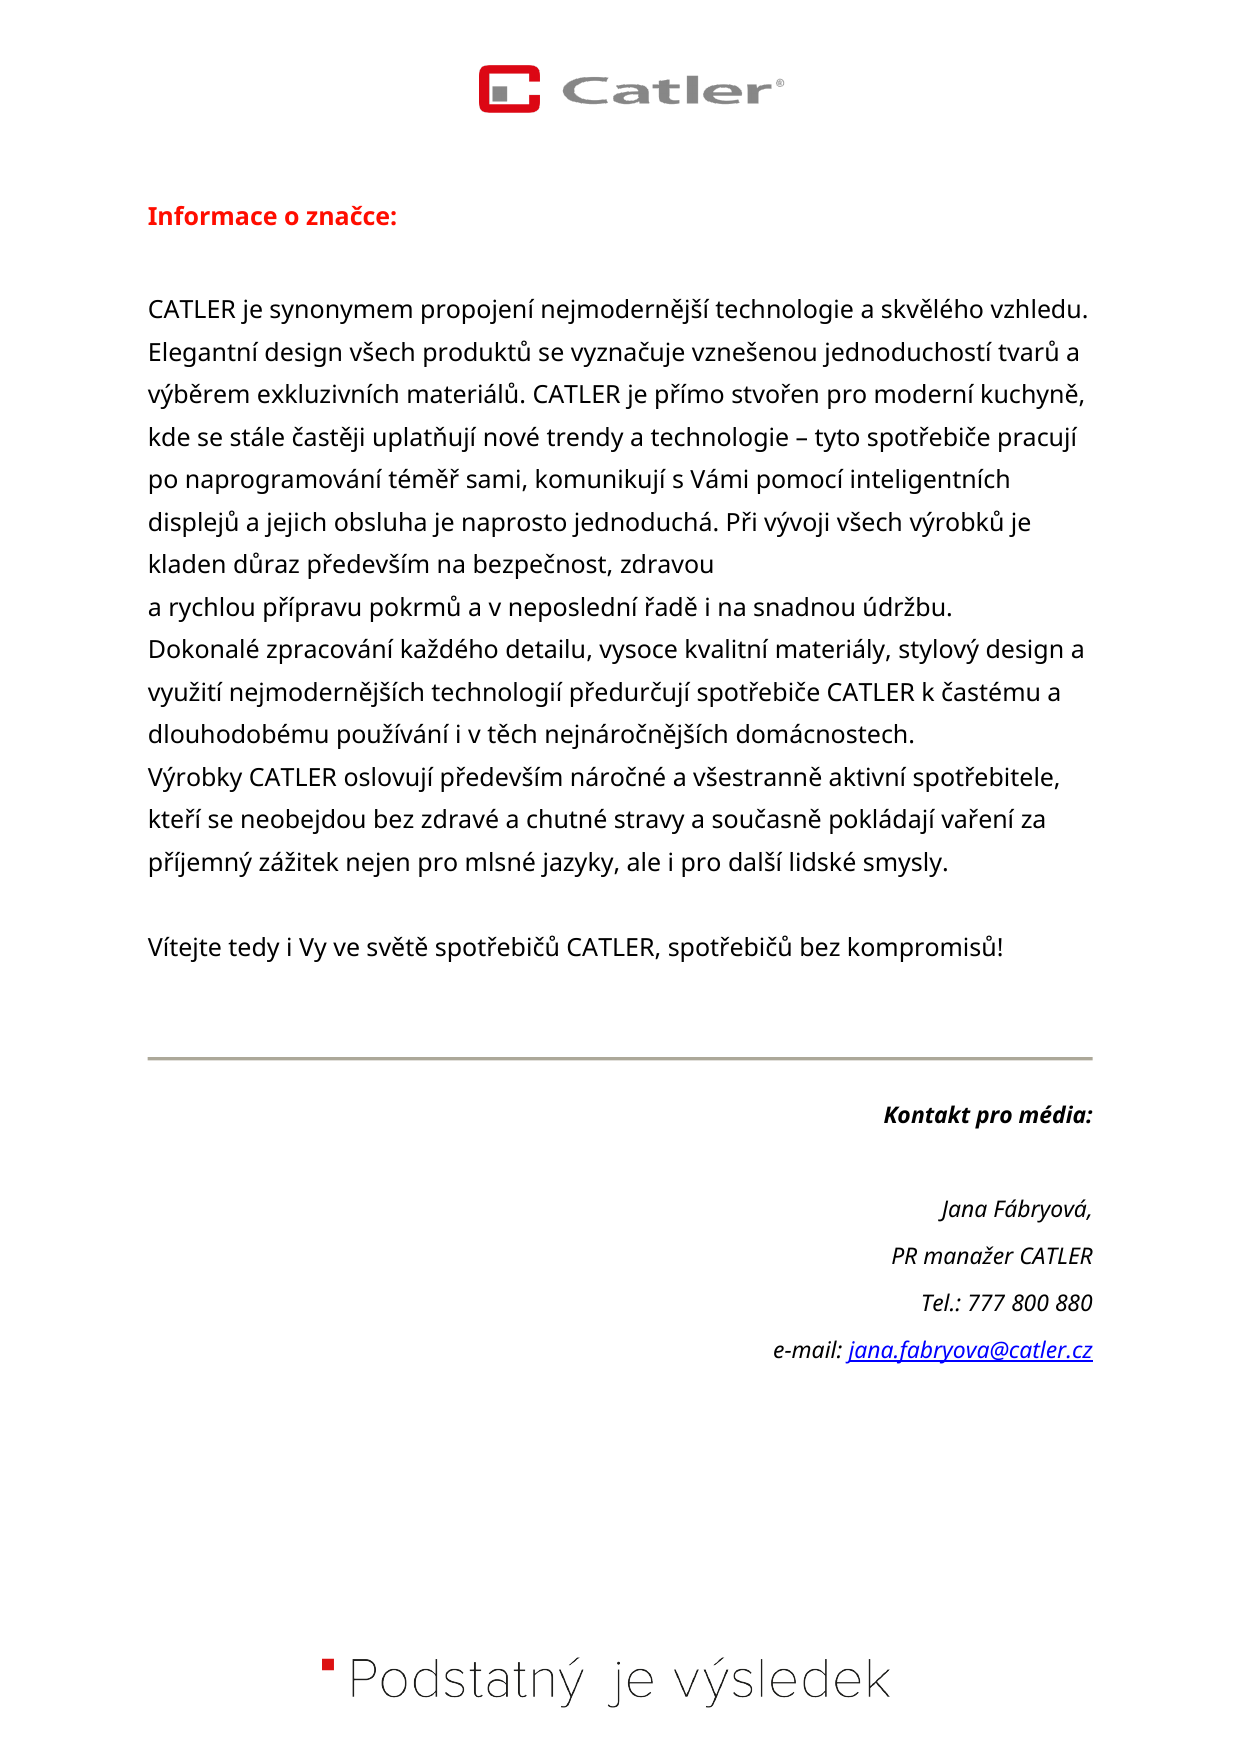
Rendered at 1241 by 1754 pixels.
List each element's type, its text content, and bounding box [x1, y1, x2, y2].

picture [473, 61, 787, 115]
text Tel.: 777 800 880 [148, 1287, 1093, 1318]
text Dokonalé zpracování každého detailu, vysoce kvalitní materiály, stylový design a využití nejmodernějších technologií předurčují spotřebiče CATLER k častému a dlouhodobému používání i v těch nejnáročnějších domácnostech. [148, 632, 1093, 751]
text Jana Fábryová, [148, 1193, 1093, 1224]
text e-mail: jana.fabryova@catler.cz [148, 1333, 1093, 1365]
text Výrobky CATLER oslovují především náročné a všestranně aktivní spotřebitele, kteří se neobejdou bez zdravé a chutné stravy a současně pokládají vaření za příjemný zážitek nejen pro mlsné jazyky, ale i pro další lidské smysly. [148, 760, 1093, 879]
text CATLER je synonymem propojení nejmodernější technologie a skvělého vzhledu. Elegantní design všech produktů se vyznačuje vznešenou jednoduchostí tvarů a výběrem exkluzivních materiálů. CATLER je přímo stvořen pro moderní kuchyně, kde se stále častěji uplatňují nové trendy a technologie – tyto spotřebiče pracují po naprogramování téměř sami, komunikují s Vámi pomocí inteligentních displejů a jejich obsluha je naprosto jednoduchá. Při vývoji všech výrobků je kladen důraz především na bezpečnost, zdravou a rychlou přípravu pokrmů a v neposlední řadě i na snadnou údržbu. [148, 292, 1093, 624]
text Vítejte tedy i Vy ve světě spotřebičů CATLER, spotřebičů bez kompromisů! [148, 887, 1093, 1006]
picture [316, 1651, 892, 1711]
text PR manažer CATLER [148, 1240, 1093, 1271]
text Kontakt pro média: [148, 1099, 1093, 1130]
text Informace o značce: [148, 199, 1093, 233]
